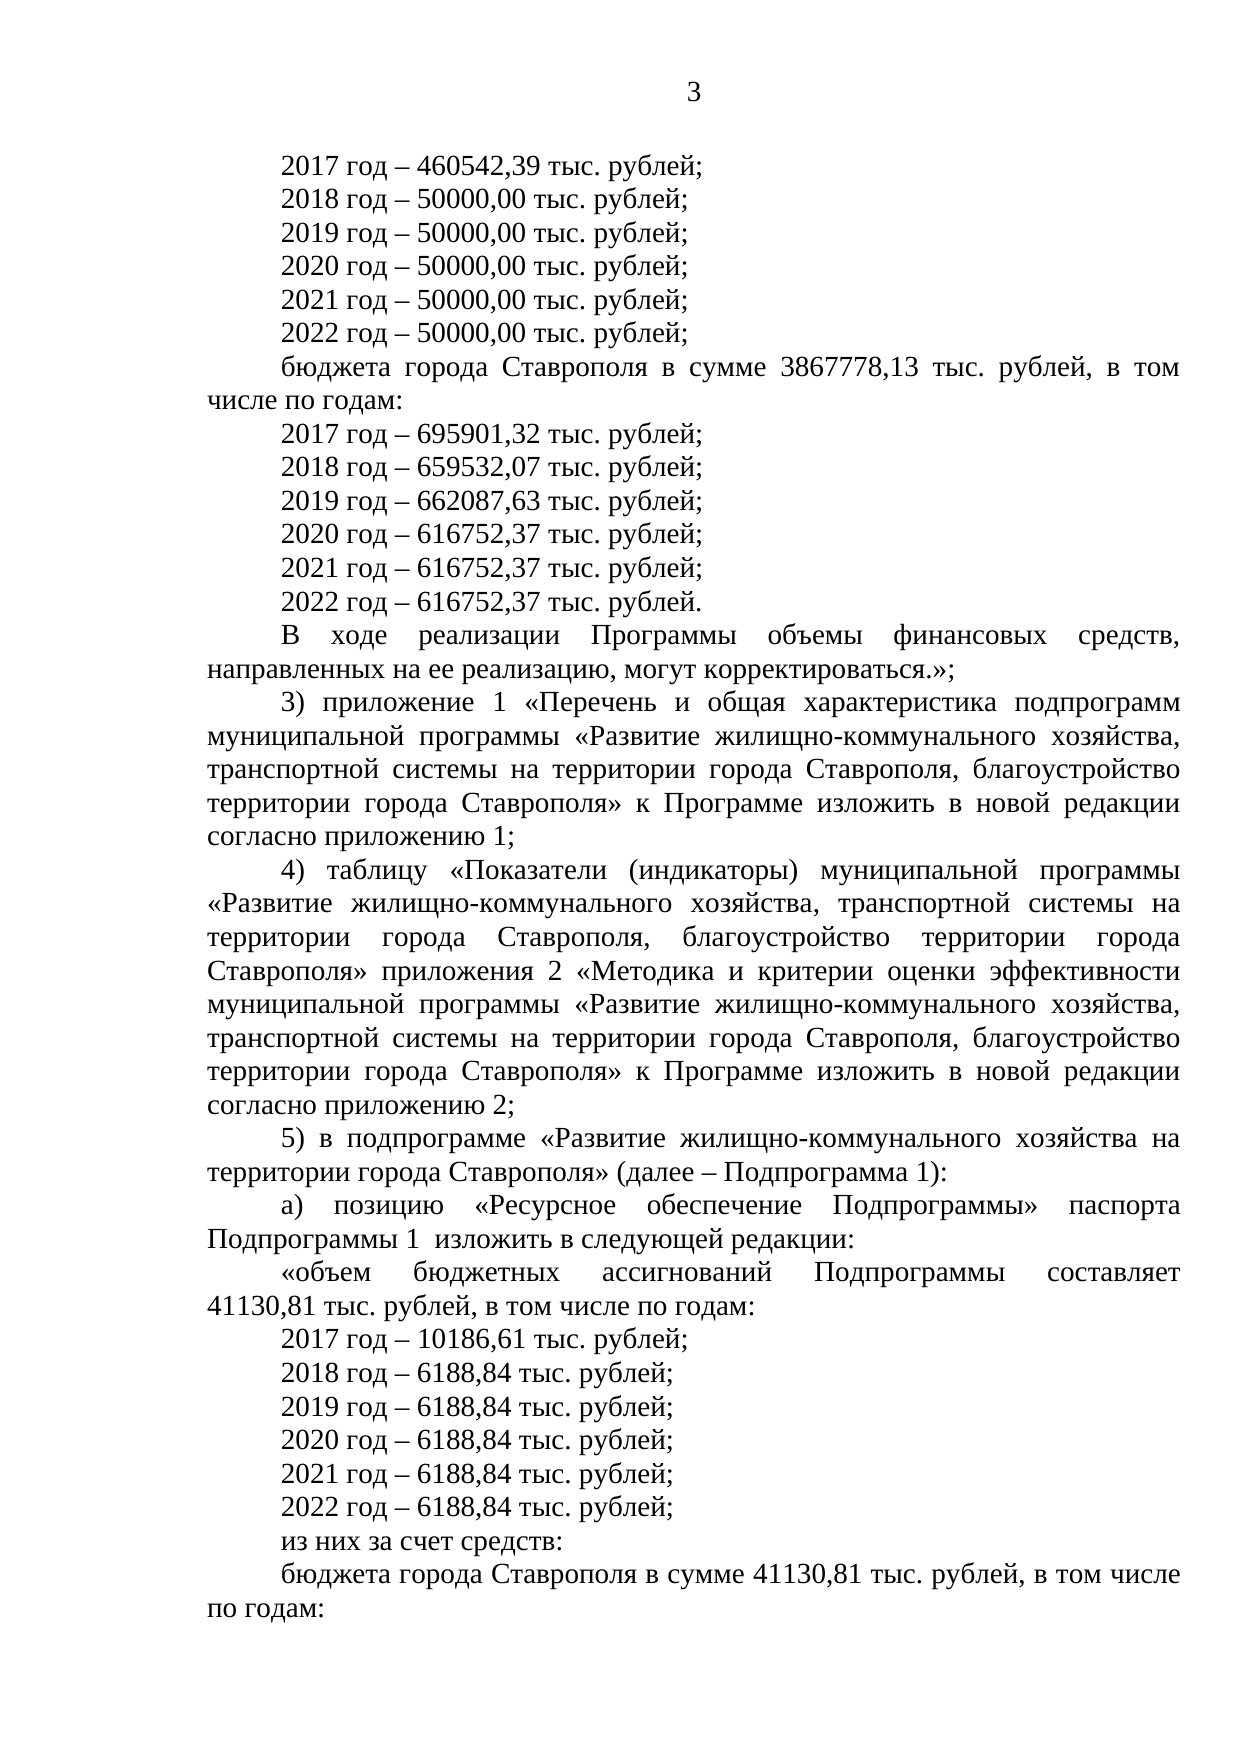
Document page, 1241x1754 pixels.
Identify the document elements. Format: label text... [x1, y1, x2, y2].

text 3) приложение 1 «Перечень и общая характеристика подпрограмм муниципальной программы «Развитие жилищно-коммунального хозяйства, транспортной системы на территории города Ставрополя, благоустройство территории города Ставрополя» к Программе изложить в новой редакции согласно приложению 1; [207, 684, 1181, 852]
text 2022 год – 616752,37 тыс. рублей. [207, 584, 1181, 617]
text 2017 год – 460542,39 тыс. рублей; [207, 148, 1181, 181]
text 2022 год – 6188,84 тыс. рублей; [207, 1489, 1181, 1523]
text 4) таблицу «Показатели (индикаторы) муниципальной программы «Развитие жилищно-коммунального хозяйства, транспортной системы на территории города Ставрополя, благоустройство территории города Ставрополя» приложения 2 «Методика и критерии оценки эффективности муниципальной программы «Развитие жилищно-коммунального хозяйства, транспортной системы на территории города Ставрополя, благоустройство территории города Ставрополя» к Программе изложить в новой редакции согласно приложению 2; [207, 852, 1181, 1120]
text а) позицию «Ресурсное обеспечение Подпрограммы» паспорта Подпрограммы 1 изложить в следующей редакции: [207, 1187, 1181, 1254]
text 2017 год – 695901,32 тыс. рублей; [207, 416, 1181, 449]
text 2019 год – 662087,63 тыс. рублей; [207, 483, 1181, 517]
text 2019 год – 6188,84 тыс. рублей; [207, 1389, 1181, 1422]
text бюджета города Ставрополя в сумме 41130,81 тыс. рублей, в том числе по годам: [207, 1556, 1181, 1623]
text бюджета города Ставрополя в сумме 3867778,13 тыс. рублей, в том числе по годам: [207, 349, 1181, 416]
text 2021 год – 50000,00 тыс. рублей; [207, 282, 1181, 315]
text 2022 год – 50000,00 тыс. рублей; [207, 315, 1181, 349]
text 2018 год – 50000,00 тыс. рублей; [207, 181, 1181, 215]
text 2018 год – 659532,07 тыс. рублей; [207, 449, 1181, 483]
text 2021 год – 6188,84 тыс. рублей; [207, 1456, 1181, 1489]
text 5) в подпрограмме «Развитие жилищно-коммунального хозяйства на территории города Ставрополя» (далее – Подпрограмма 1): [207, 1120, 1181, 1187]
text 2021 год – 616752,37 тыс. рублей; [207, 550, 1181, 584]
text 2020 год – 50000,00 тыс. рублей; [207, 248, 1181, 282]
text 2020 год – 6188,84 тыс. рублей; [207, 1422, 1181, 1456]
text 2017 год – 10186,61 тыс. рублей; [207, 1322, 1181, 1355]
text В ходе реализации Программы объемы финансовых средств, направленных на ее реализацию, могут корректироваться.»; [207, 617, 1181, 684]
text из них за счет средств: [207, 1523, 1181, 1556]
text 2020 год – 616752,37 тыс. рублей; [207, 517, 1181, 550]
text «объем бюджетных ассигнований Подпрограммы составляет 41130,81 тыс. рублей, в том числе по годам: [207, 1254, 1181, 1322]
text 2018 год – 6188,84 тыс. рублей; [207, 1355, 1181, 1389]
text 2019 год – 50000,00 тыс. рублей; [207, 215, 1181, 248]
